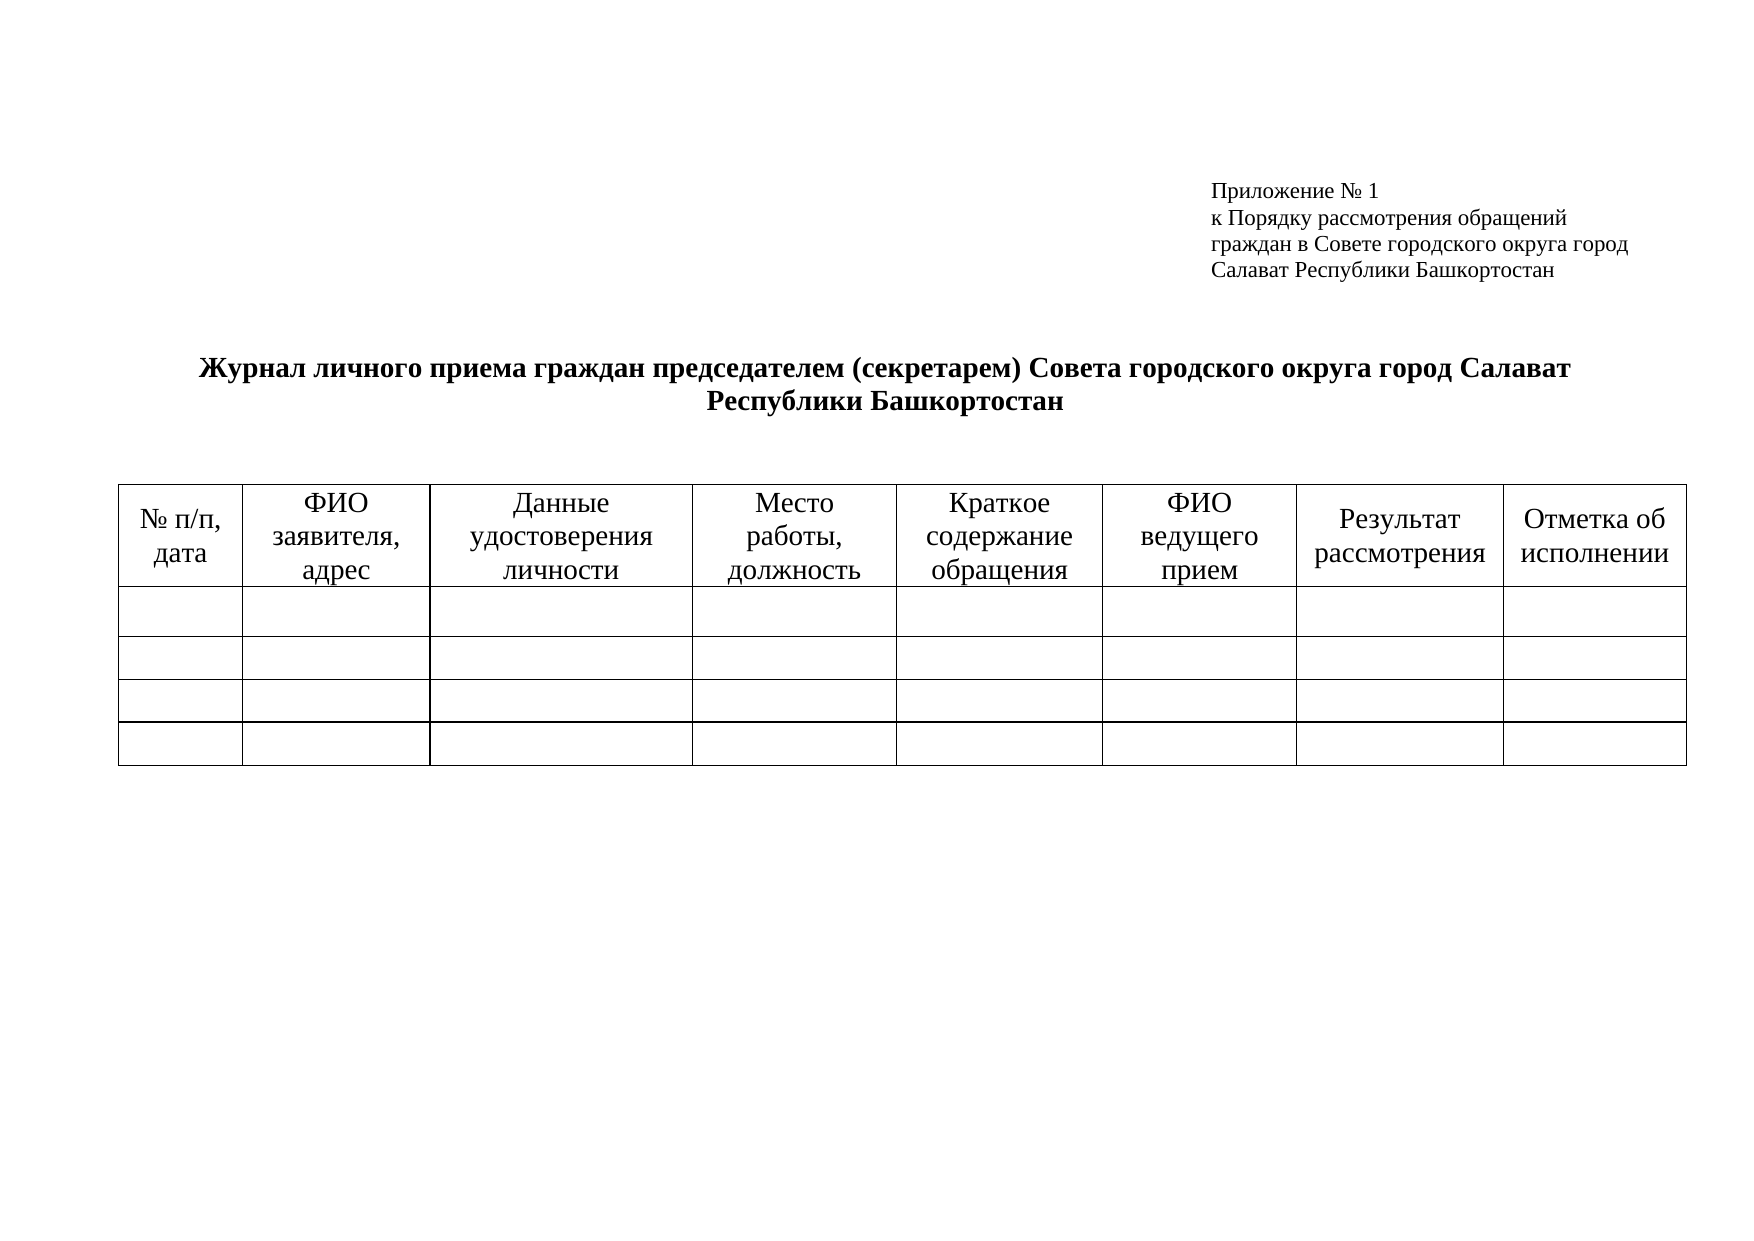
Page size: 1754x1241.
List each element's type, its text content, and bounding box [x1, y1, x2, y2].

table_cell [1297, 723, 1503, 765]
table_cell [243, 680, 429, 721]
table_cell [119, 637, 242, 678]
table_cell [1103, 637, 1296, 678]
table_cell [1103, 680, 1296, 721]
table_cell [1103, 723, 1296, 765]
text к Порядку рассмотрения обращений граждан в Совете городского округа город Салават Республики Башкортостан [1211, 203, 1636, 283]
table_header ФИО ведущего прием [1103, 485, 1296, 586]
table_header ФИО заявителя, адрес [243, 485, 429, 586]
table_cell [897, 637, 1102, 678]
table_cell [119, 723, 242, 765]
table_header Отметка об исполнении [1504, 485, 1686, 586]
table_header Результат рассмотрения [1297, 485, 1503, 586]
table_cell [243, 637, 429, 678]
text Журнал личного приема граждан председателем (секретарем) Совета городского округа город Салават [118, 350, 1636, 383]
table_cell [431, 587, 692, 636]
table_cell [693, 587, 896, 636]
table_cell [693, 637, 896, 678]
table_cell [119, 680, 242, 721]
table_cell [1504, 680, 1686, 721]
table_header № п/п, дата [119, 485, 242, 586]
table_cell [693, 723, 896, 765]
table_cell [243, 587, 429, 636]
text Приложение № 1 [1211, 177, 1636, 203]
table_cell [243, 723, 429, 765]
table_cell [431, 723, 692, 765]
table_cell [431, 637, 692, 678]
table_cell [1504, 587, 1686, 636]
table_cell [1103, 587, 1296, 636]
table_header Данные удостоверения личности [431, 485, 692, 586]
table_cell [897, 680, 1102, 721]
table_cell [431, 680, 692, 721]
table_cell [897, 723, 1102, 765]
table_cell [897, 587, 1102, 636]
table_cell [119, 587, 242, 636]
table_header Место работы, должность [693, 485, 896, 586]
text Республики Башкортостан [118, 383, 1636, 417]
table_header Краткое содержание обращения [897, 485, 1102, 586]
table_cell [1297, 680, 1503, 721]
table_cell [1297, 587, 1503, 636]
table_cell [1504, 637, 1686, 678]
table_cell [1297, 637, 1503, 678]
table_cell [693, 680, 896, 721]
table_cell [1504, 723, 1686, 765]
